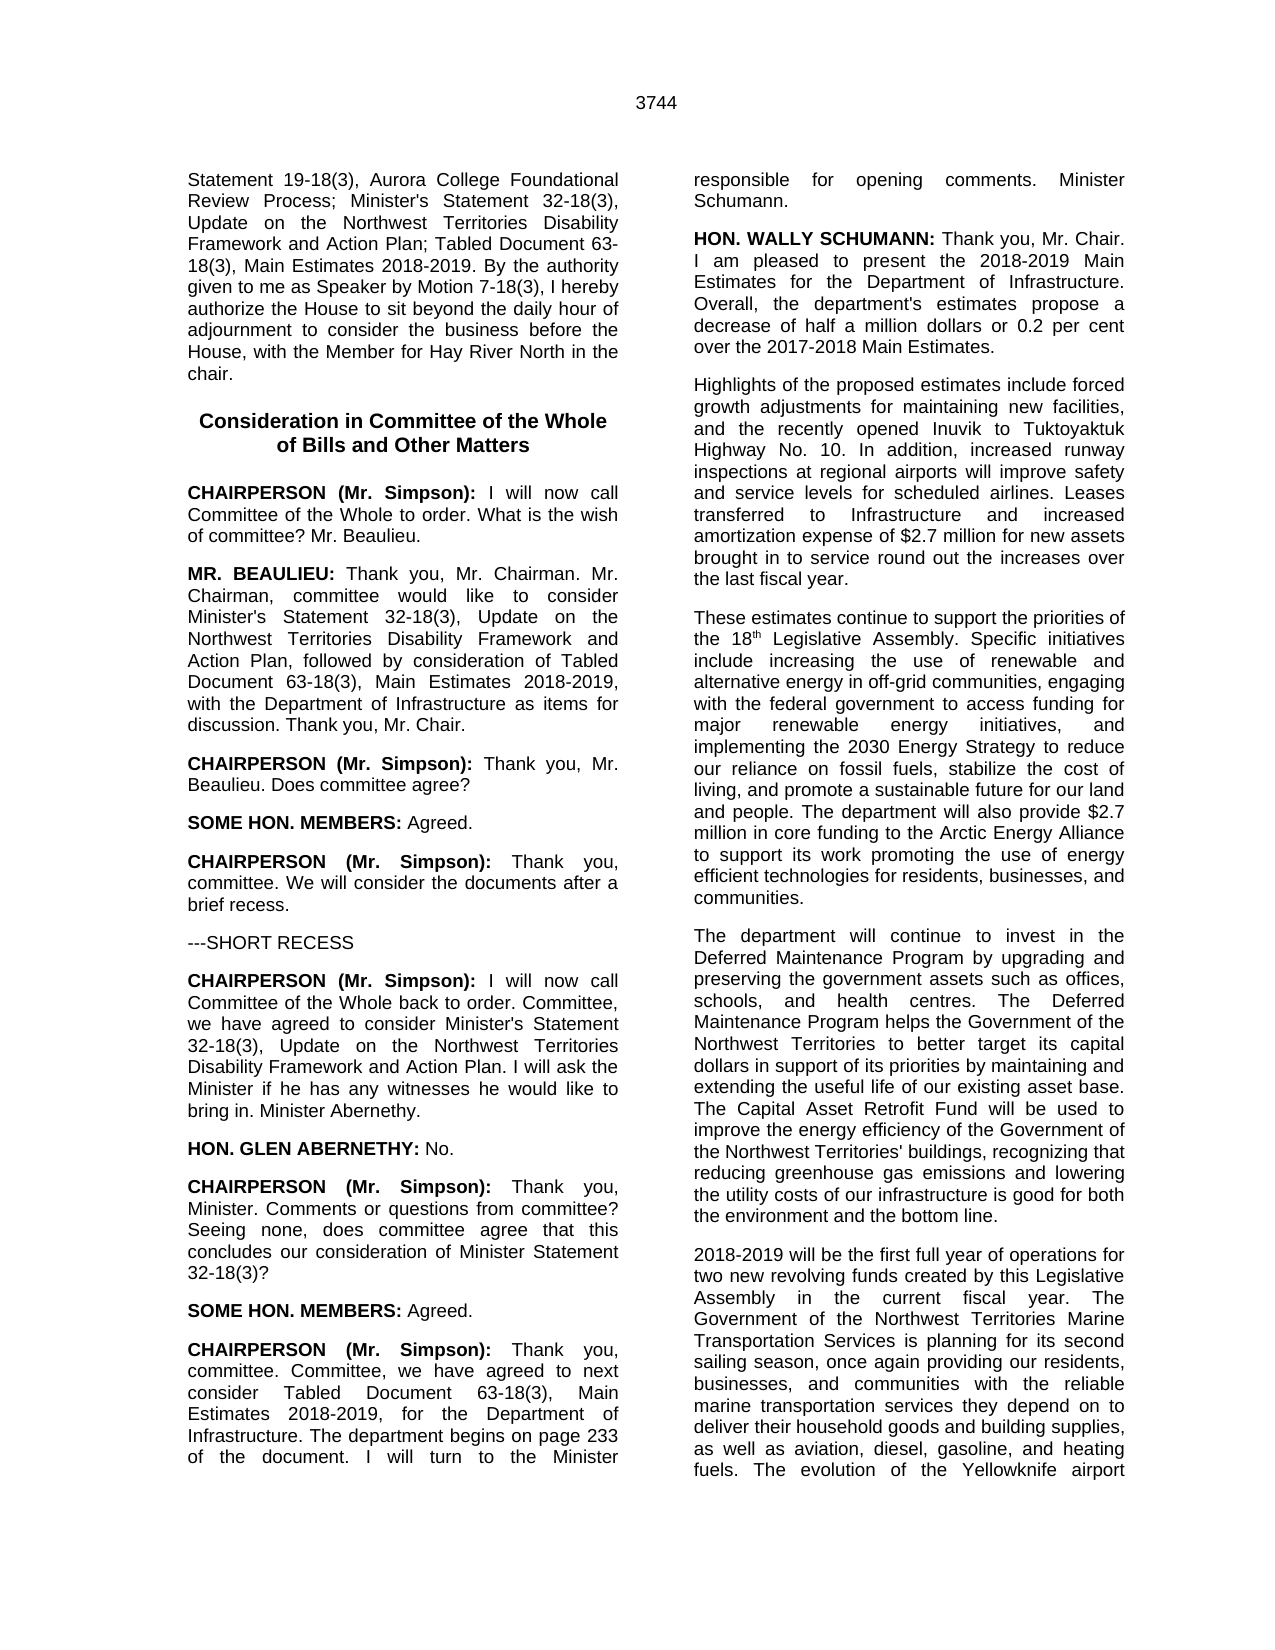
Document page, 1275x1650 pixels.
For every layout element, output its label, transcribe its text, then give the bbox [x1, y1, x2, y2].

text CHAIRPERSON (Mr. Simpson): I will now call Committee of the Whole back to order. Committee, we have agreed to consider Minister's Statement 32-18(3), Update on the Northwest Territories Disability Framework and Action Plan. I will ask the Minister if he has any witnesses he would like to bring in. Minister Abernethy. [187, 970, 619, 1121]
text HON. WALLY SCHUMANN: Thank you, Mr. Chair. I am pleased to present the 2018-2019 Main Estimates for the Department of Infrastructure. Overall, the department's estimates propose a decrease of half a million dollars or 0.2 per cent over the 2017-2018 Main Estimates. [694, 228, 1125, 357]
subtitle Consideration in Committee of the Whole of Bills and Other Matters [187, 409, 619, 457]
text SOME HON. MEMBERS: Agreed. [187, 1300, 619, 1322]
text CHAIRPERSON (Mr. Simpson): Thank you, committee. We will consider the documents after a brief recess. [187, 850, 619, 915]
text The department will continue to invest in the Deferred Maintenance Program by upgrading and preserving the government assets such as offices, schools, and health centres. The Deferred Maintenance Program helps the Government of the Northwest Territories to better target its capital dollars in support of its priorities by maintaining and extending the useful life of our existing asset base. The Capital Asset Retrofit Fund will be used to improve the energy efficiency of the Government of the Northwest Territories' buildings, recognizing that reducing greenhouse gas emissions and lowering the utility costs of our infrastructure is good for both the environment and the bottom line. [694, 925, 1125, 1227]
text Highlights of the proposed estimates include forced growth adjustments for maintaining new facilities, and the recently opened Inuvik to Tuktoyaktuk Highway No. 10. In addition, increased runway inspections at regional airports will improve safety and service levels for scheduled airlines. Leases transferred to Infrastructure and increased amortization expense of $2.7 million for new assets brought in to service round out the increases over the last fiscal year. [694, 374, 1125, 590]
text CHAIRPERSON (Mr. Simpson): Thank you, Minister. Comments or questions from committee? Seeing none, does committee agree that this concludes our consideration of Minister Statement 32-18(3)? [187, 1176, 619, 1284]
text HON. GLEN ABERNETHY: No. [187, 1138, 619, 1159]
text CHAIRPERSON (Mr. Simpson): Thank you, committee. Committee, we have agreed to next consider Tabled Document 63-18(3), Main Estimates 2018-2019, for the Department of Infrastructure. The department begins on page 233 of the document. I will turn to the Minister responsible for opening comments. Minister Schumann. [187, 1338, 619, 1468]
text MR. BEAULIEU: Thank you, Mr. Chairman. Mr. Chairman, committee would like to consider Minister's Statement 32-18(3), Update on the Northwest Territories Disability Framework and Action Plan, followed by consideration of Tabled Document 63-18(3), Main Estimates 2018-2019, with the Department of Infrastructure as items for discussion. Thank you, Mr. Chair. [187, 563, 619, 736]
text SOME HON. MEMBERS: Agreed. [187, 812, 619, 834]
text These estimates continue to support the priorities of the 18th Legislative Assembly. Specific initiatives include increasing the use of renewable and alternative energy in off-grid communities, engaging with the federal government to access funding for major renewable energy initiatives, and implementing the 2030 Energy Strategy to reduce our reliance on fossil fuels, stabilize the cost of living, and promote a sustainable future for our land and people. The department will also provide $2.7 million in core funding to the Arctic Energy Alliance to support its work promoting the use of energy efficient technologies for residents, businesses, and communities. [694, 606, 1125, 908]
text CHAIRPERSON (Mr. Simpson): I will now call Committee of the Whole to order. What is the wish of committee? Mr. Beaulieu. [187, 482, 619, 547]
text CHAIRPERSON (Mr. Simpson): Thank you, Mr. Beaulieu. Does committee agree? [187, 752, 619, 796]
text ---SHORT RECESS [187, 932, 619, 953]
